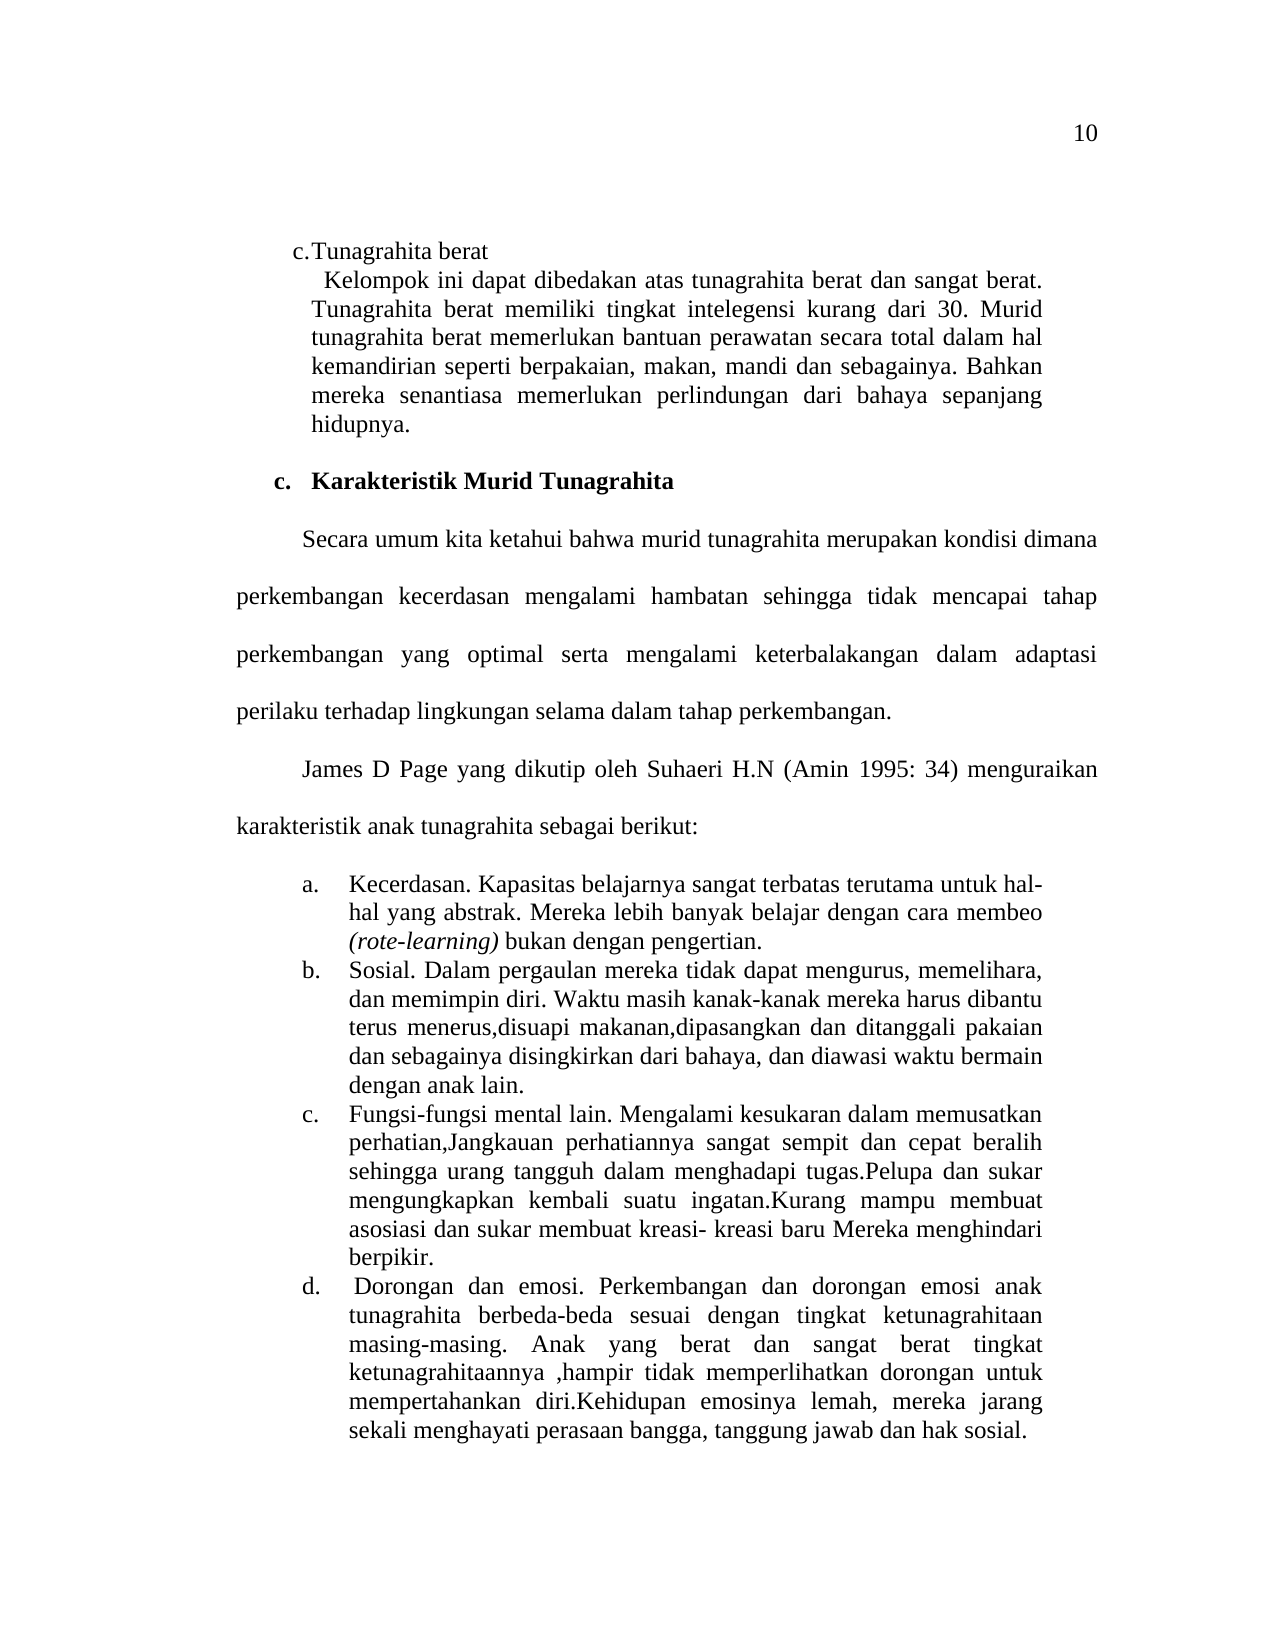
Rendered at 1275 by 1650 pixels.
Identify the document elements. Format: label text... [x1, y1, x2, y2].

list Dorongan dan emosi. Perkembangan dan dorongan emosi anak tunagrahita berbeda-beda sesuai dengan tingkat ketunagrahitaan masing-masing. Anak yang berat dan sangat berat tingkat ketunagrahitaannya ,hampir tidak memperlihatkan dorongan untuk mempertahankan diri.Kehidupan emosinya lemah, mereka jarang sekali menghayati perasaan bangga, tanggung jawab dan hak sosial. [302, 1271, 1043, 1444]
list Fungsi-fungsi mental lain. Mengalami kesukaran dalam memusatkan perhatian,Jangkauan perhatiannya sangat sempit dan cepat beralih sehingga urang tangguh dalam menghadapi tugas.Pelupa dan sukar mengungkapkan kembali suatu ingatan.Kurang mampu membuat asosiasi dan sukar membuat kreasi- kreasi baru Mereka menghindari berpikir. [302, 1099, 1043, 1271]
list Karakteristik Murid Tunagrahita [274, 466, 1098, 495]
text James D Page yang dikutip oleh Suhaeri H.N (Amin 1995: 34) menguraikan karakteristik anak tunagrahita sebagai berikut: [236, 754, 1098, 840]
list Kecerdasan. Kapasitas belajarnya sangat terbatas terutama untuk hal-hal yang abstrak. Mereka lebih banyak belajar dengan cara membeo (rote-learning) bukan dengan pengertian. [302, 869, 1043, 955]
list Sosial. Dalam pergaulan mereka tidak dapat mengurus, memelihara, dan memimpin diri. Waktu masih kanak-kanak mereka harus dibantu terus menerus,disuapi makanan,dipasangkan dan ditanggali pakaian dan sebagainya disingkirkan dari bahaya, dan diawasi waktu bermain dengan anak lain. [302, 955, 1043, 1099]
list Tunagrahita berat [292, 236, 1043, 265]
text Secara umum kita ketahui bahwa murid tunagrahita merupakan kondisi dimana perkembangan kecerdasan mengalami hambatan sehingga tidak mencapai tahap perkembangan yang optimal serta mengalami keterbalakangan dalam adaptasi perilaku terhadap lingkungan selama dalam tahap perkembangan. [236, 524, 1098, 725]
text Kelompok ini dapat dibedakan atas tunagrahita berat dan sangat berat. Tunagrahita berat memiliki tingkat intelegensi kurang dari 30. Murid tunagrahita berat memerlukan bantuan perawatan secara total dalam hal kemandirian seperti berpakaian, makan, mandi dan sebagainya. Bahkan mereka senantiasa memerlukan perlindungan dari bahaya sepanjang hidupnya. [283, 265, 1043, 437]
